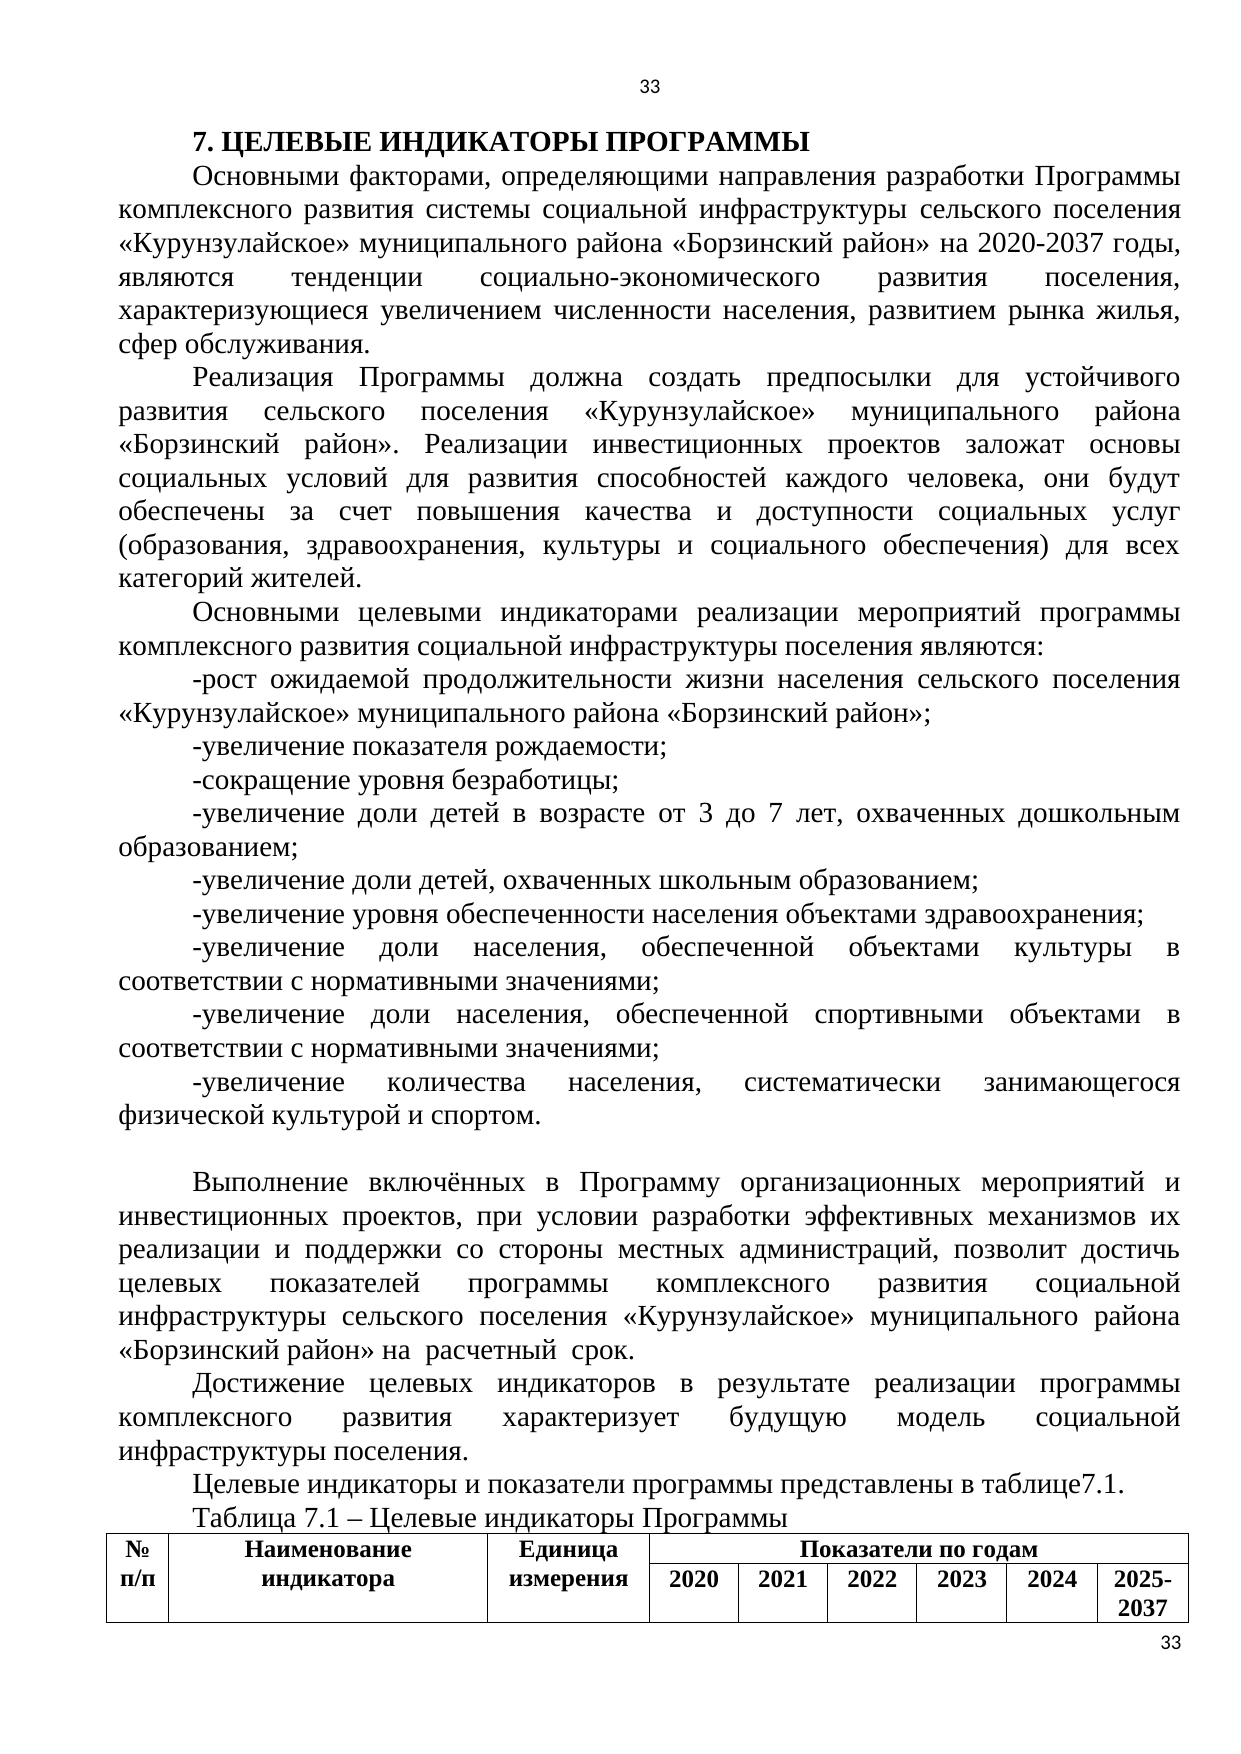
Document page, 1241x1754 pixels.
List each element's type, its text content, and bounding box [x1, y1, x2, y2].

text -увеличение доли населения, обеспеченной спортивными объектами в соответствии с нормативными значениями; [118, 997, 1181, 1064]
text -увеличение показателя рождаемости; [118, 728, 1181, 762]
table_cell 2023 [917, 1564, 1006, 1622]
text Выполнение включённых в Программу организационных мероприятий и инвестиционных проектов, при условии разработки эффективных механизмов их реализации и поддержки со стороны местных администраций, позволит достичь целевых показателей программы комплексного развития социальной инфраструктуры сельского поселения «Курунзулайское» муниципального района «Борзинский район» на расчетный срок. [118, 1164, 1181, 1366]
table_header № п/п [107, 1534, 168, 1622]
text -увеличение доли детей в возрасте от 3 до 7 лет, охваченных дошкольным образованием; [118, 795, 1181, 862]
table_cell 2024 [1007, 1564, 1097, 1622]
text 7. ЦЕЛЕВЫЕ ИНДИКАТОРЫ ПРОГРАММЫ [118, 124, 1181, 158]
text -увеличение доли населения, обеспеченной объектами культуры в соответствии с нормативными значениями; [118, 929, 1181, 997]
text -увеличение количества населения, систематически занимающегося физической культурой и спортом. [118, 1064, 1181, 1131]
text Основными целевыми индикаторами реализации мероприятий программы комплексного развития социальной инфраструктуры поселения являются: [118, 594, 1181, 661]
text Реализация Программы должна создать предпосылки для устойчивого развития сельского поселения «Курунзулайское» муниципального района «Борзинский район». Реализации инвестиционных проектов заложат основы социальных условий для развития способностей каждого человека, они будут обеспечены за счет повышения качества и доступности социальных услуг (образования, здравоохранения, культуры и социального обеспечения) для всех категорий жителей. [118, 359, 1181, 594]
table_cell 2021 [739, 1564, 827, 1622]
table_header Наименование индикатора [169, 1534, 487, 1622]
table_cell 2020 [650, 1564, 738, 1622]
table_cell 2025-2037 [1098, 1564, 1188, 1622]
table_cell 2022 [828, 1564, 916, 1622]
text Достижение целевых индикаторов в результате реализации программы комплексного развития характеризует будущую модель социальной инфраструктуры поселения. [118, 1366, 1181, 1466]
text Целевые индикаторы и показатели программы представлены в таблице7.1. [118, 1466, 1181, 1500]
text -увеличение уровня обеспеченности населения объектами здравоохранения; [118, 896, 1181, 929]
text Таблица 7.1 – Целевые индикаторы Программы [118, 1500, 1181, 1533]
text Основными факторами, определяющими направления разработки Программы комплексного развития системы социальной инфраструктуры сельского поселения «Курунзулайское» муниципального района «Борзинский район» на 2020-2037 годы, являются тенденции социально-экономического развития поселения, характеризующиеся увеличением численности населения, развитием рынка жилья, сфер обслуживания. [118, 158, 1181, 359]
text -рост ожидаемой продолжительности жизни населения сельского поселения «Курунзулайское» муниципального района «Борзинский район»; [118, 661, 1181, 728]
table_header Показатели по годам [650, 1534, 1188, 1563]
table_header Единица измерения [488, 1534, 649, 1622]
text -увеличение доли детей, охваченных школьным образованием; [118, 862, 1181, 896]
text -сокращение уровня безработицы; [118, 762, 1181, 795]
